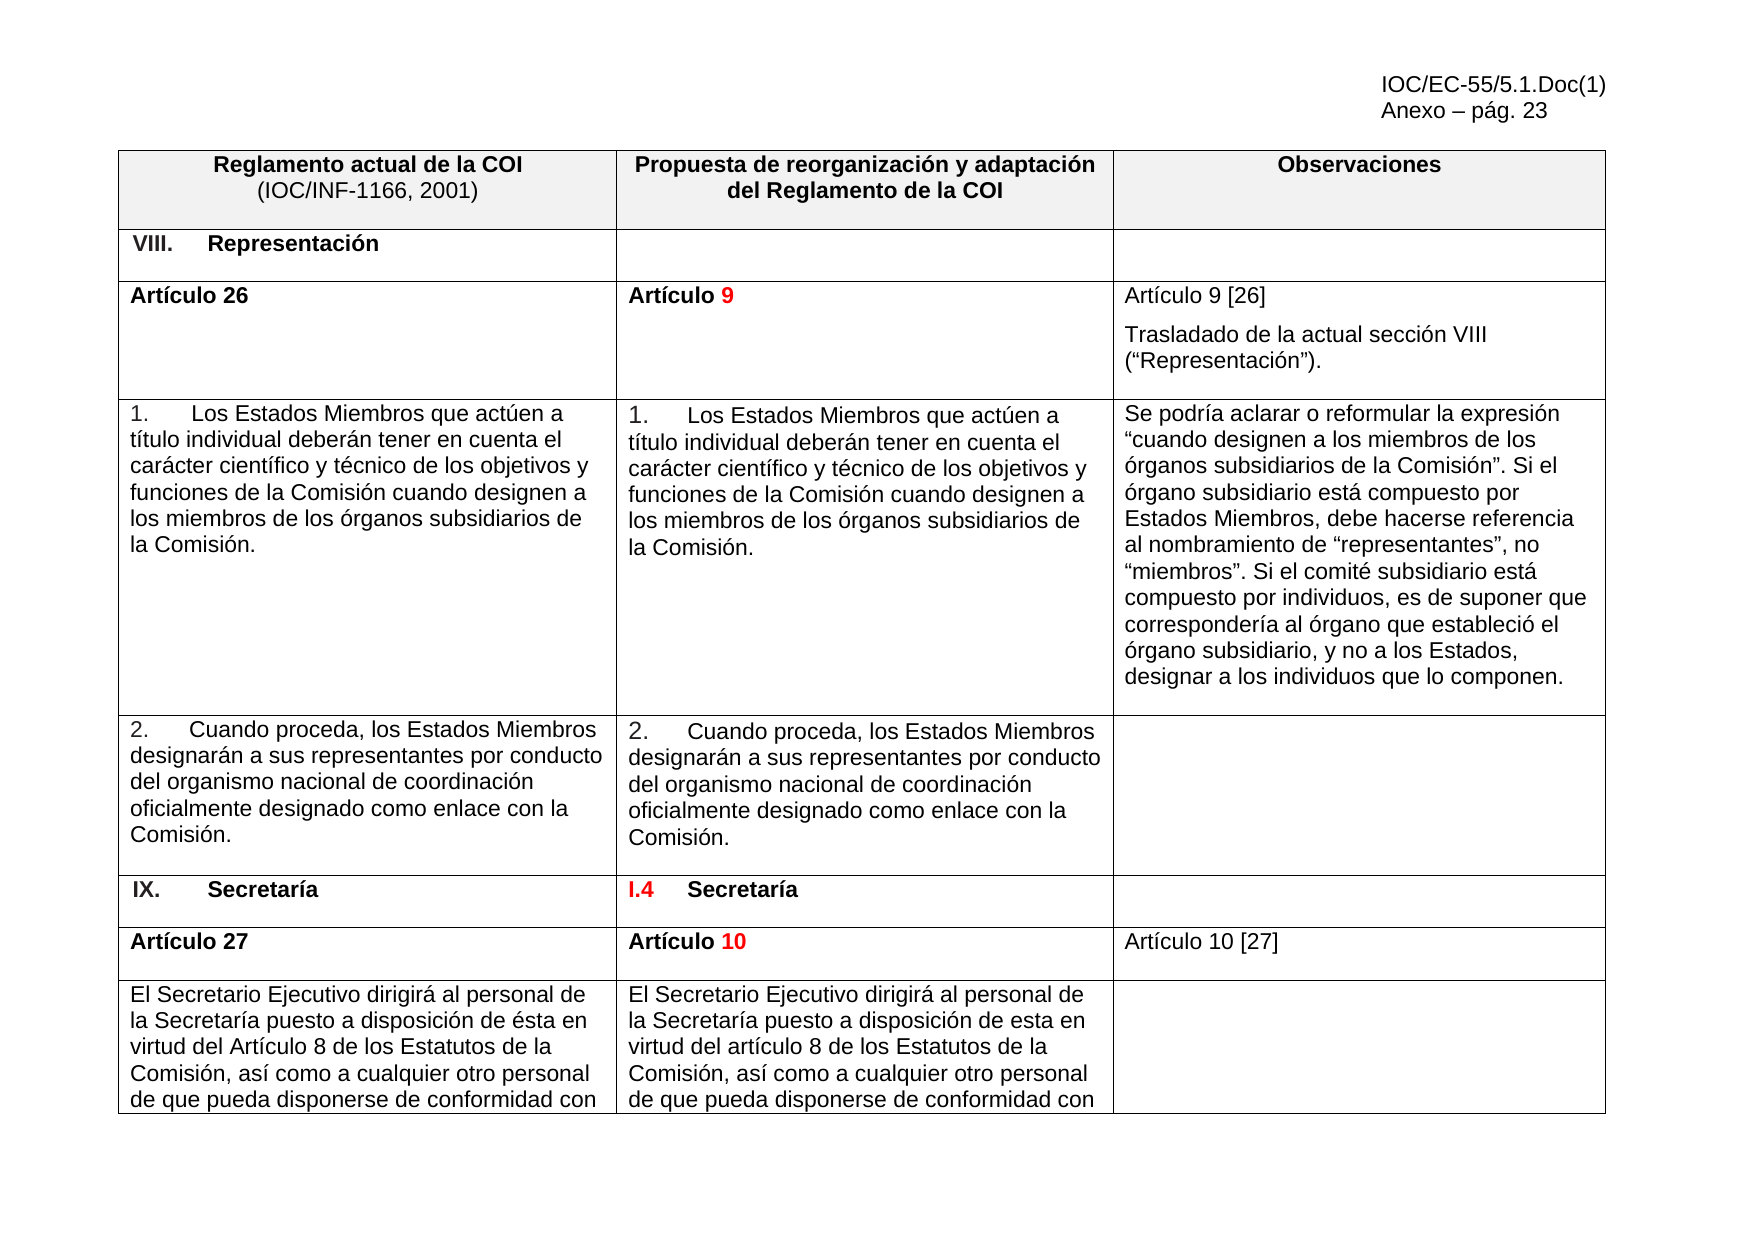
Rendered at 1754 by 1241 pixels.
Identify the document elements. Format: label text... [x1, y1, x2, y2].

table_cell Artículo 9 [26] Trasladado de la actual sección VIII (“Representación”). [1114, 282, 1605, 399]
table_cell [1114, 876, 1605, 927]
table_cell [1114, 981, 1605, 1112]
table_header Reglamento actual de la COI (IOC/INF-1166, 2001) [119, 151, 616, 229]
table_header Observaciones [1114, 151, 1605, 229]
table_cell Artículo 10 [617, 928, 1113, 979]
table_cell Cuando proceda, los Estados Miembros designarán a sus representantes por conducto del organismo nacional de coordinación oficialmente designado como enlace con la Comisión. [119, 716, 616, 875]
table_header Propuesta de reorganización y adaptación del Reglamento de la COI [617, 151, 1113, 229]
table_cell Artículo 10 [27] [1114, 928, 1605, 979]
table_cell Secretaría [119, 876, 616, 927]
table_cell Artículo 27 [119, 928, 616, 979]
table_cell Artículo 9 [617, 282, 1113, 399]
table_cell [1114, 716, 1605, 875]
table_cell [617, 230, 1113, 281]
table_cell Se podría aclarar o reformular la expresión “cuando designen a los miembros de los órganos subsidiarios de la Comisión”. Si el órgano subsidiario está compuesto por Estados Miembros, debe hacerse referencia al nombramiento de “representantes”, no “miembros”. Si el comité subsidiario está compuesto por individuos, es de suponer que correspondería al órgano que estableció el órgano subsidiario, y no a los Estados, designar a los individuos que lo componen. [1114, 400, 1605, 714]
table_cell Los Estados Miembros que actúen a título individual deberán tener en cuenta el carácter científico y técnico de los objetivos y funciones de la Comisión cuando designen a los miembros de los órganos subsidiarios de la Comisión. [119, 400, 616, 714]
table_cell Representación [119, 230, 616, 281]
table_cell [1114, 230, 1605, 281]
table_cell Artículo 26 [119, 282, 616, 399]
table_cell I.4 Secretaría [617, 876, 1113, 927]
table_cell Los Estados Miembros que actúen a título individual deberán tener en cuenta el carácter científico y técnico de los objetivos y funciones de la Comisión cuando designen a los miembros de los órganos subsidiarios de la Comisión. [617, 400, 1113, 714]
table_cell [119, 981, 616, 1112]
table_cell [617, 981, 1113, 1112]
table_cell Cuando proceda, los Estados Miembros designarán a sus representantes por conducto del organismo nacional de coordinación oficialmente designado como enlace con la Comisión. [617, 716, 1113, 875]
